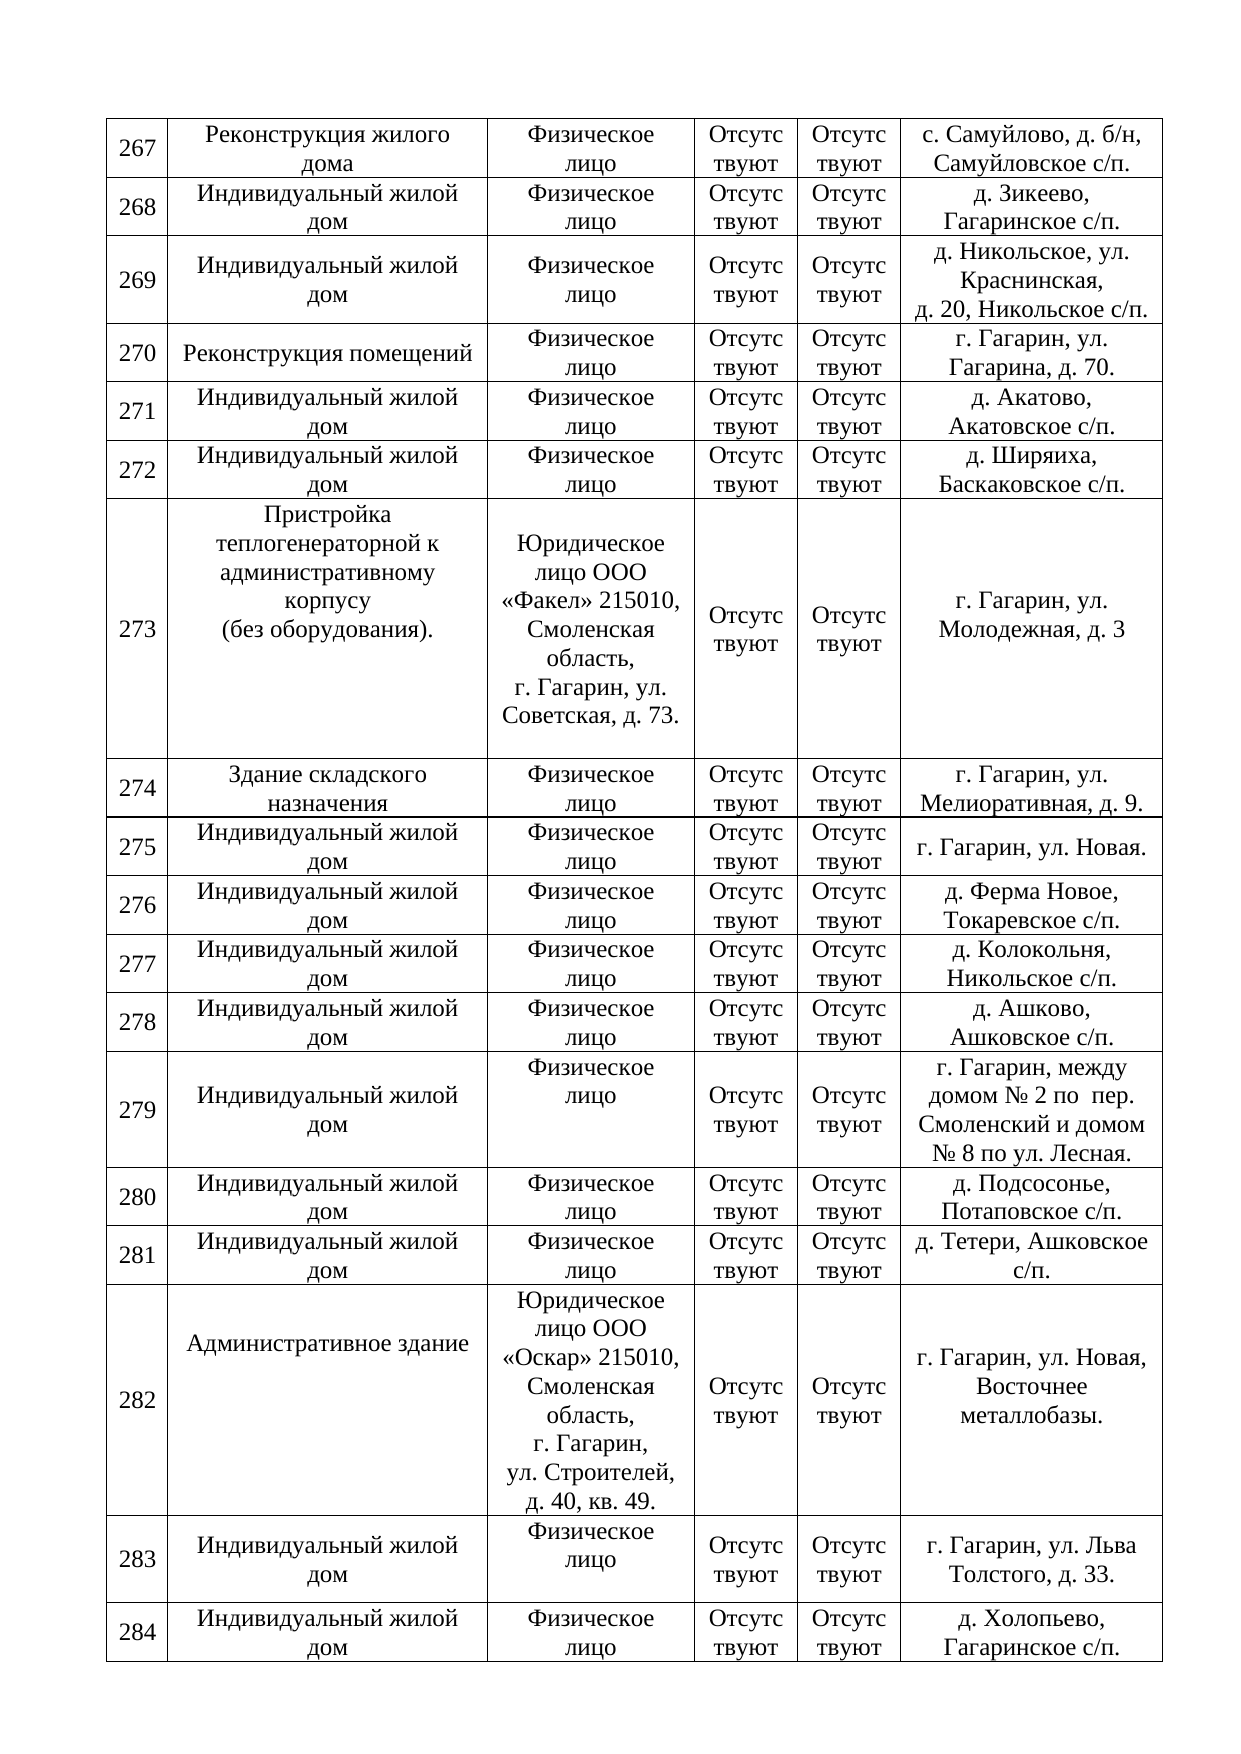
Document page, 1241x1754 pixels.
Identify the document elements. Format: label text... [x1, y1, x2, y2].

table_cell с. Самуйлово, д. б/н, Самуйловское с/п. [901, 119, 1162, 177]
table_cell Отсутствуют [798, 382, 900, 439]
table_cell Отсутствуют [695, 236, 797, 322]
table_cell Отсутствуют [798, 993, 900, 1051]
table_cell Индивидуальный жилой дом [168, 876, 487, 933]
table_cell д. Ферма Новое, Токаревское с/п. [901, 876, 1162, 933]
table_cell г. Гагарин, ул. Молодежная, д. 3 [901, 499, 1162, 758]
table_cell 281 [107, 1226, 167, 1284]
table_cell 273 [107, 499, 167, 758]
table_cell Отсутствуют [695, 993, 797, 1051]
table_cell д. Тетери, Ашковское с/п. [901, 1226, 1162, 1284]
table_cell Индивидуальный жилой дом [168, 818, 487, 875]
table_cell Физическое лицо [488, 1168, 694, 1225]
table_cell Индивидуальный жилой дом [168, 1226, 487, 1284]
table_cell 278 [107, 993, 167, 1051]
table_cell Физическое лицо [488, 382, 694, 439]
table_cell д. Ашково, Ашковское с/п. [901, 993, 1162, 1051]
table_cell д. Колокольня, Никольское с/п. [901, 935, 1162, 992]
table_cell Отсутствуют [798, 1052, 900, 1167]
table_cell Отсутствуют [695, 1516, 797, 1602]
table_cell 271 [107, 382, 167, 439]
table_cell Физическое лицо [488, 178, 694, 235]
table_cell Отсутствуют [798, 324, 900, 381]
table_cell г. Гагарин, между домом № 2 по пер. Смоленский и домом № 8 по ул. Лесная. [901, 1052, 1162, 1167]
table_cell Отсутствуют [695, 1168, 797, 1225]
table_cell г. Гагарин, ул. Новая, Восточнее металлобазы. [901, 1285, 1162, 1515]
table_cell Физическое лицо [488, 876, 694, 933]
table_cell д. Акатово, Акатовское с/п. [901, 382, 1162, 439]
table_cell Юридическое лицо ООО «Факел» 215010, Смоленская область, г. Гагарин, ул. Советская, д. 73. [488, 499, 694, 758]
table_cell Административное здание [168, 1285, 487, 1515]
table_cell 284 [107, 1603, 167, 1661]
table_cell Физическое лицо [488, 119, 694, 177]
table_cell Физическое лицо [488, 441, 694, 498]
table_cell Физическое лицо [488, 1052, 694, 1167]
table_cell Отсутствуют [798, 818, 900, 875]
table_cell Физическое лицо [488, 1226, 694, 1284]
table_cell Индивидуальный жилой дом [168, 441, 487, 498]
table_cell Юридическое лицо ООО «Оскар» 215010, Смоленская область, г. Гагарин, ул. Строителей, д. 40, кв. 49. [488, 1285, 694, 1515]
table_cell Индивидуальный жилой дом [168, 236, 487, 322]
table_cell 268 [107, 178, 167, 235]
table_cell Отсутствуют [695, 119, 797, 177]
table_cell 282 [107, 1285, 167, 1515]
table_cell Отсутствуют [798, 1168, 900, 1225]
table_cell 283 [107, 1516, 167, 1602]
table_cell 279 [107, 1052, 167, 1167]
table_cell Физическое лицо [488, 759, 694, 816]
table_cell 276 [107, 876, 167, 933]
table_cell г. Гагарин, ул. Мелиоративная, д. 9. [901, 759, 1162, 816]
table_cell 275 [107, 818, 167, 875]
table_cell Отсутствуют [798, 1516, 900, 1602]
table_cell Отсутствуют [798, 441, 900, 498]
table_cell Отсутствуют [798, 935, 900, 992]
table_cell Физическое лицо [488, 993, 694, 1051]
table_cell 267 [107, 119, 167, 177]
table_cell Отсутствуют [695, 324, 797, 381]
table_cell Отсутствуют [695, 935, 797, 992]
table_cell д. Зикеево, Гагаринское с/п. [901, 178, 1162, 235]
table_cell д. Холопьево, Гагаринское с/п. [901, 1603, 1162, 1661]
table_cell 274 [107, 759, 167, 816]
table_cell Реконструкция помещений [168, 324, 487, 381]
table_cell 277 [107, 935, 167, 992]
table_cell 269 [107, 236, 167, 322]
table_cell Отсутствуют [695, 382, 797, 439]
table_cell 272 [107, 441, 167, 498]
table_cell Отсутствуют [695, 876, 797, 933]
table_cell Отсутствуют [695, 818, 797, 875]
table_cell Отсутствуют [695, 441, 797, 498]
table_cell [168, 1603, 487, 1661]
table_cell Физическое лицо [488, 1516, 694, 1602]
table_cell Отсутствуют [798, 236, 900, 322]
table_cell Физическое лицо [488, 236, 694, 322]
table_cell Индивидуальный жилой дом [168, 178, 487, 235]
table_cell г. Гагарин, ул. Льва Толстого, д. 33. [901, 1516, 1162, 1602]
table_cell г. Гагарин, ул. Новая. [901, 818, 1162, 875]
table_cell д. Никольское, ул. Краснинская, д. 20, Никольское с/п. [901, 236, 1162, 322]
table_cell Индивидуальный жилой дом [168, 1168, 487, 1225]
table_cell Отсутствуют [695, 1603, 797, 1661]
table_cell Индивидуальный жилой дом [168, 382, 487, 439]
table_cell 270 [107, 324, 167, 381]
table_cell Отсутствуют [798, 1603, 900, 1661]
table_cell Реконструкция жилого дома [168, 119, 487, 177]
table_cell Отсутствуют [695, 178, 797, 235]
table_cell Индивидуальный жилой дом [168, 993, 487, 1051]
table_cell Отсутствуют [695, 759, 797, 816]
table_cell Отсутствуют [798, 178, 900, 235]
table_cell Индивидуальный жилой дом [168, 935, 487, 992]
table_cell Отсутствуют [695, 1052, 797, 1167]
table_cell Индивидуальный жилой дом [168, 1516, 487, 1602]
table_cell Отсутствуют [695, 1285, 797, 1515]
table_cell г. Гагарин, ул. Гагарина, д. 70. [901, 324, 1162, 381]
table_cell Физическое лицо [488, 1603, 694, 1661]
table_cell д. Ширяиха, Баскаковское с/п. [901, 441, 1162, 498]
table_cell Физическое лицо [488, 818, 694, 875]
table_cell Отсутствуют [695, 499, 797, 758]
table_cell Отсутствуют [798, 499, 900, 758]
table_cell Здание складского назначения [168, 759, 487, 816]
table_cell Пристройка теплогенераторной к административному корпусу (без оборудования). [168, 499, 487, 758]
table_cell Физическое лицо [488, 324, 694, 381]
table_cell Отсутствуют [798, 876, 900, 933]
table_cell 280 [107, 1168, 167, 1225]
table_cell Физическое лицо [488, 935, 694, 992]
table_cell Отсутствуют [798, 1285, 900, 1515]
table_cell Отсутствуют [798, 1226, 900, 1284]
table_cell Отсутствуют [695, 1226, 797, 1284]
table_cell Отсутствуют [798, 759, 900, 816]
table_cell Индивидуальный жилой дом [168, 1052, 487, 1167]
table_cell д. Подсосонье, Потаповское с/п. [901, 1168, 1162, 1225]
table_cell Отсутствуют [798, 119, 900, 177]
